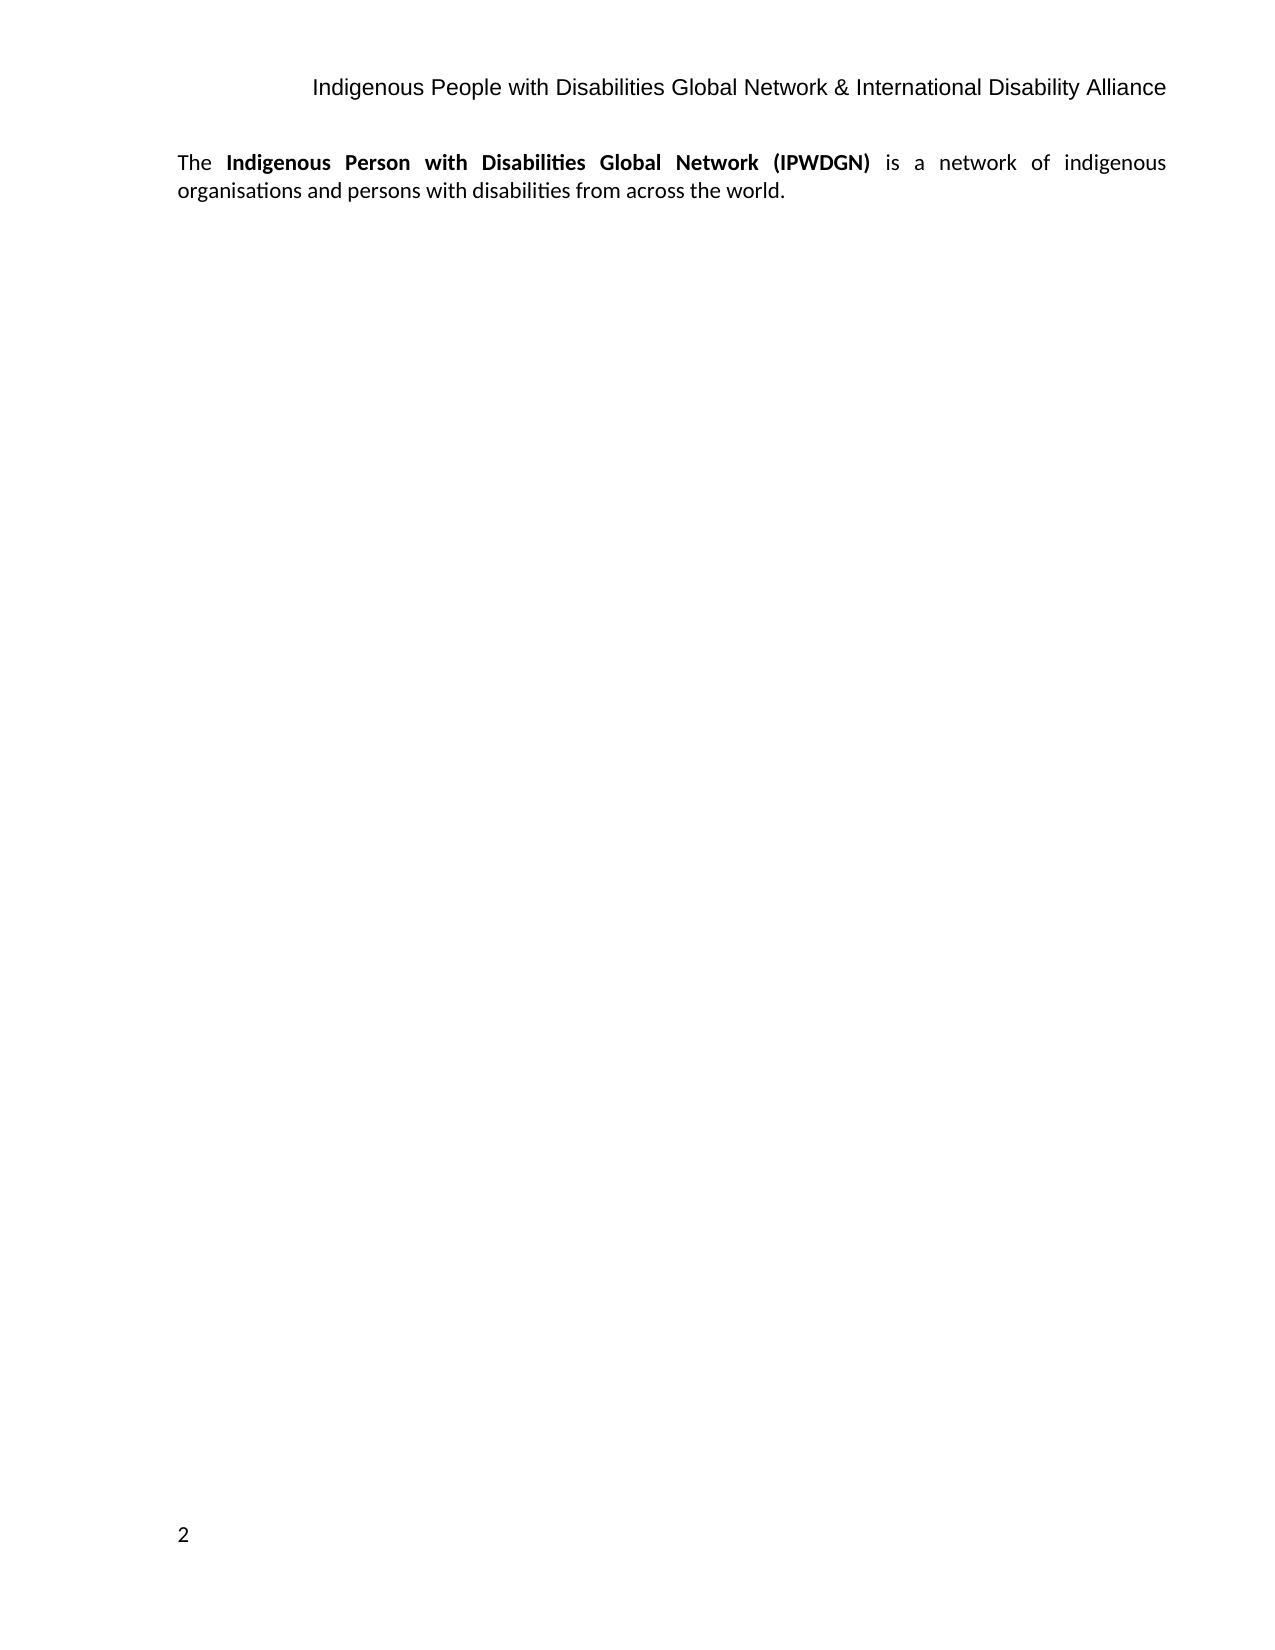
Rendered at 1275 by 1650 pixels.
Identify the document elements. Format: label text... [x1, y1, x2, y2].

text The Indigenous Person with Disabilities Global Network (IPWDGN) is a network of indigenous organisations and persons with disabilities from across the world. [177, 148, 1167, 204]
